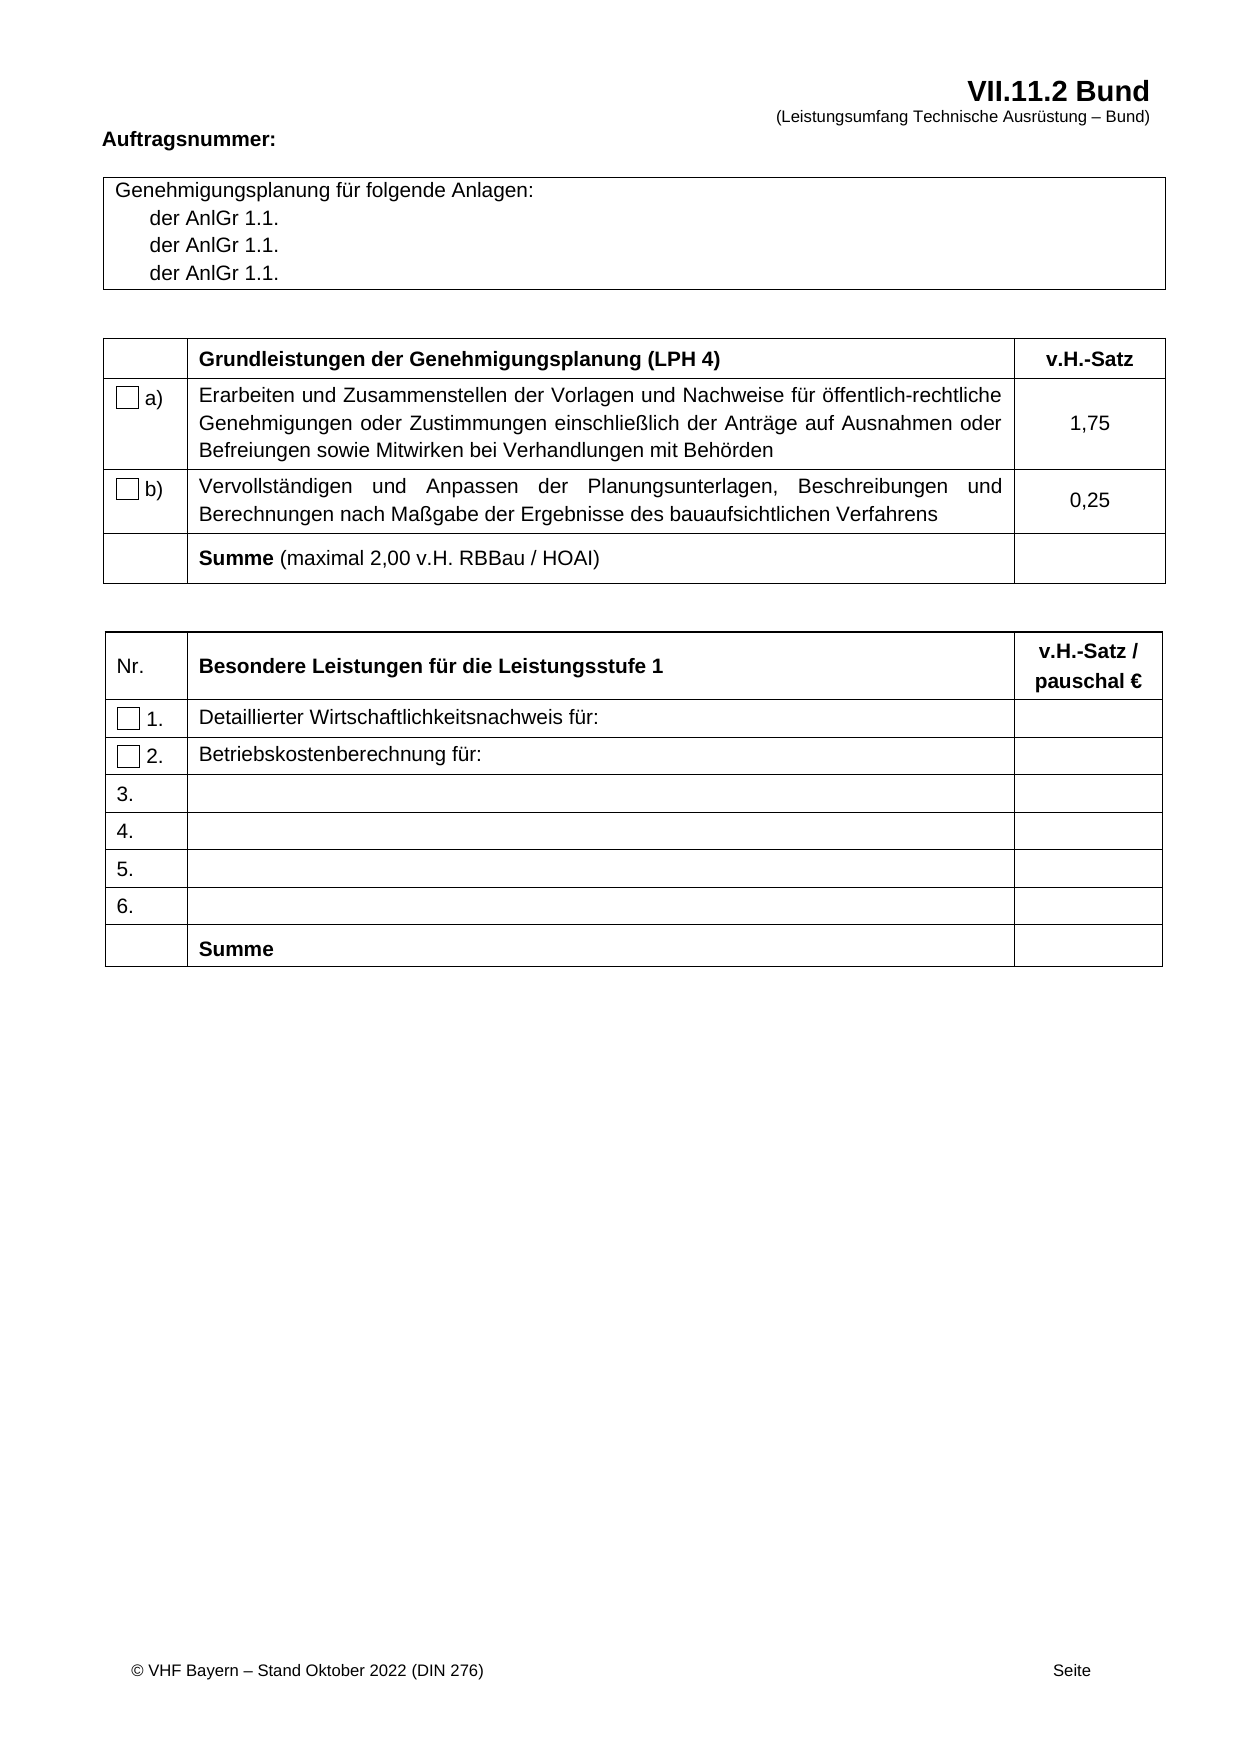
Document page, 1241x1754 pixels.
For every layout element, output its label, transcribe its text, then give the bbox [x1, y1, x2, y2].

table_header Genehmigungsplanung für folgende Anlagen: der AnlGr 1.1. der AnlGr 1.1. der AnlGr 1.1. [104, 178, 1165, 289]
table_cell 1,75 [1015, 379, 1165, 469]
table_cell [188, 850, 1014, 887]
table_cell [1015, 700, 1162, 737]
table_cell 5. [106, 850, 187, 887]
table_cell Erarbeiten und Zusammenstellen der Vorlagen und Nachweise für öffentlich-rechtliche Genehmigungen oder Zustimmungen einschließlich der Anträge auf Ausnahmen oder Befreiungen sowie Mitwirken bei Verhandlungen mit Behörden [188, 379, 1014, 469]
table_cell a) [104, 379, 187, 469]
table_cell b) [104, 470, 187, 533]
table_cell [1015, 813, 1162, 849]
table_header v.H.-Satz / pauschal € [1015, 633, 1162, 699]
table_cell Summe (maximal 2,00 v.H. RBBau / HOAI) [188, 534, 1014, 582]
table_cell 0,25 [1015, 470, 1165, 533]
table_cell Detaillierter Wirtschaftlichkeitsnachweis für: [188, 700, 1014, 737]
table_cell [1015, 925, 1162, 966]
table_cell [1015, 534, 1165, 582]
table_cell 1. [106, 700, 187, 737]
table_cell Summe [188, 925, 1014, 966]
table_cell Vervollständigen und Anpassen der Planungsunterlagen, Beschreibungen und Berechnungen nach Maßgabe der Ergebnisse des bauaufsichtlichen Verfahrens [188, 470, 1014, 533]
table_cell [188, 813, 1014, 849]
table_cell [188, 775, 1014, 812]
table_header Grundleistungen der Genehmigungsplanung (LPH 4) [188, 339, 1014, 378]
table_cell 3. [106, 775, 187, 812]
table_cell [1015, 775, 1162, 812]
table_cell [1015, 888, 1162, 924]
table_header v.H.-Satz [1015, 339, 1165, 378]
table_cell [104, 534, 187, 582]
table_cell [188, 888, 1014, 924]
table_cell Betriebskostenberechnung für: [188, 738, 1014, 774]
table_header Besondere Leistungen für die Leistungsstufe 1 [188, 633, 1014, 699]
table_header [104, 339, 187, 378]
table_header Nr. [106, 633, 187, 699]
table_cell [1015, 850, 1162, 887]
table_cell [106, 925, 187, 966]
table_cell 2. [106, 738, 187, 774]
table_cell 4. [106, 813, 187, 849]
table_cell 6. [106, 888, 187, 924]
table_cell [1015, 738, 1162, 774]
